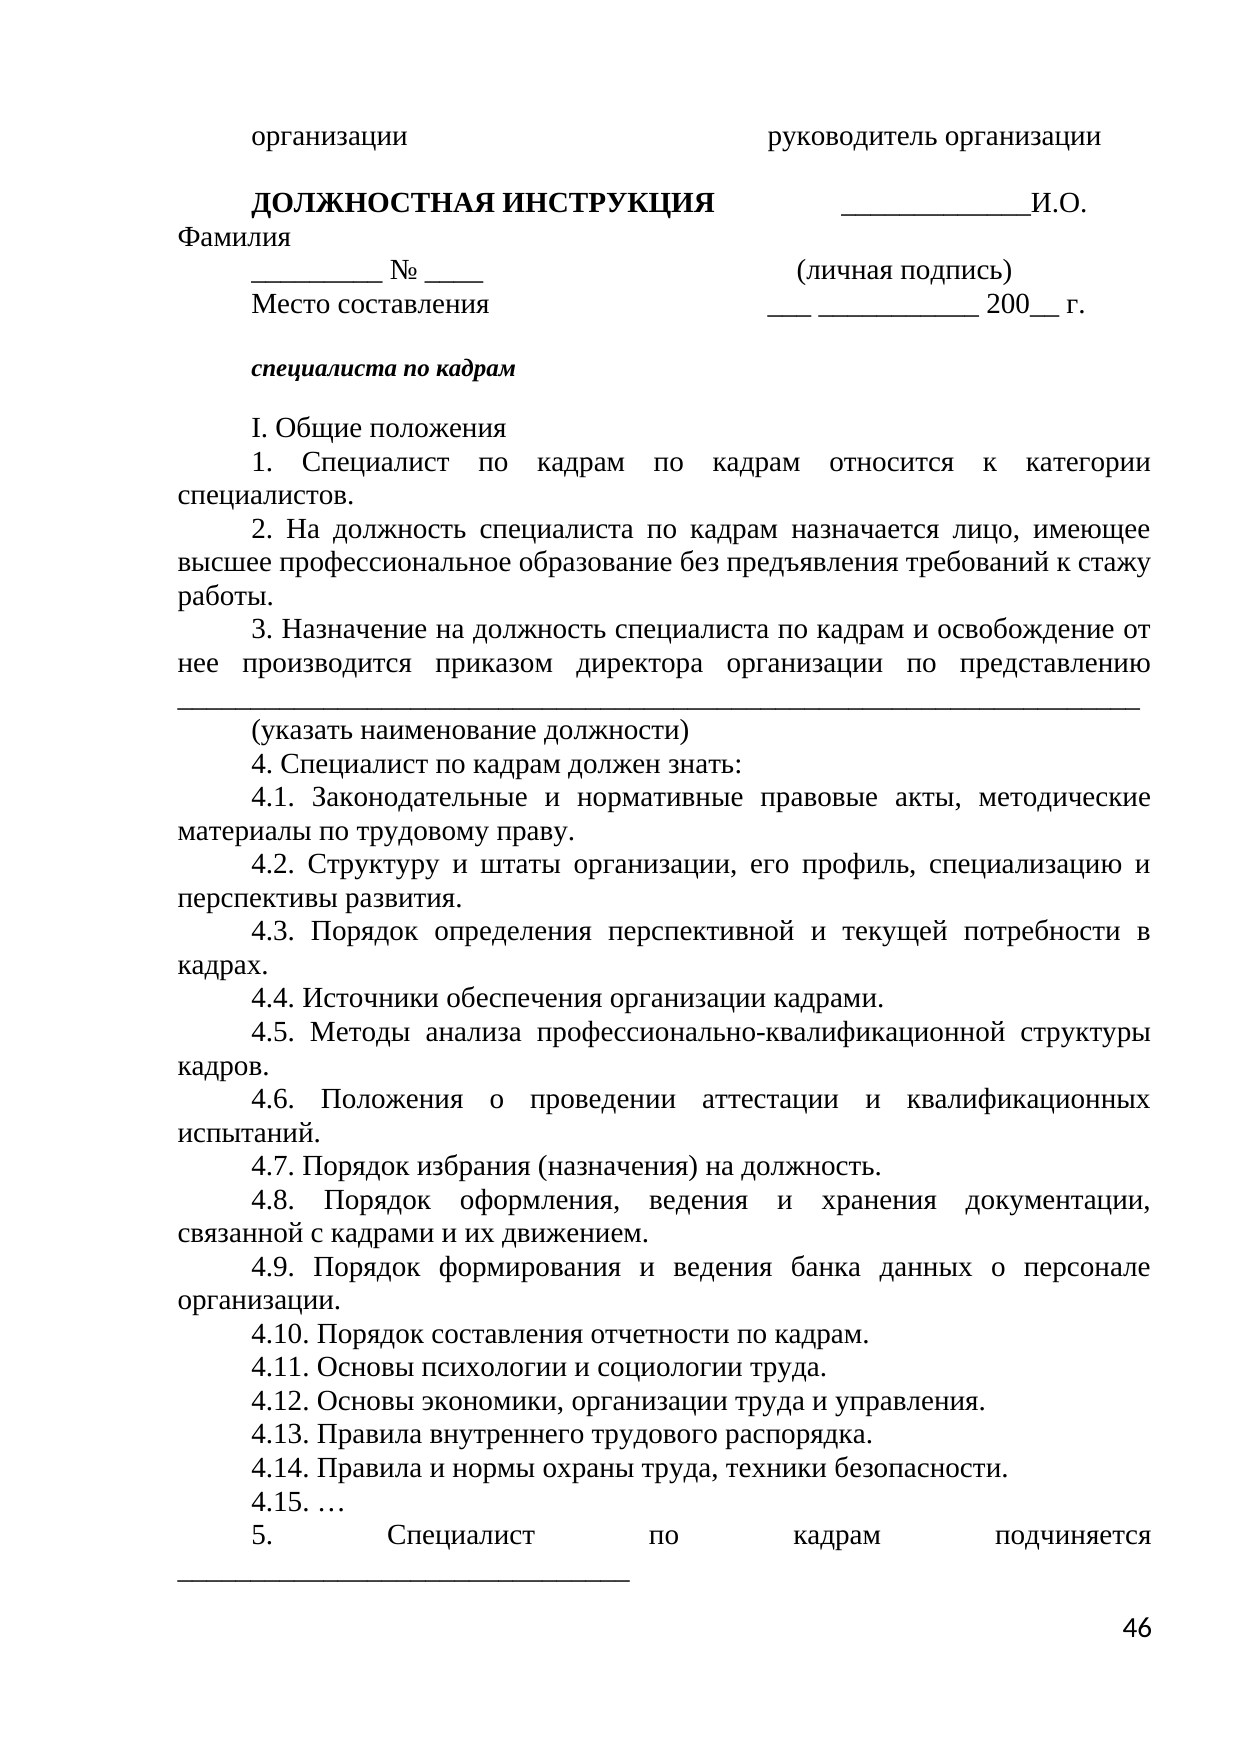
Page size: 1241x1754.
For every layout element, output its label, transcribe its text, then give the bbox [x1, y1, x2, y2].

text 4.4. Источники обеспечения организации кадрами. [177, 981, 1152, 1014]
text 4.1. Законодательные и нормативные правовые акты, методические материалы по трудовому праву. [177, 779, 1152, 846]
text 4.9. Порядок формирования и ведения банка данных о персонале организации. [177, 1249, 1152, 1316]
text 4.2. Структуру и штаты организации, его профиль, специализацию и перспективы развития. [177, 846, 1152, 913]
text специалиста по кадрам [177, 353, 1152, 382]
text 4.3. Порядок определения перспективной и текущей потребности в кадрах. [177, 913, 1152, 981]
text 1. Специалист по кадрам по кадрам относится к категории специалистов. [177, 444, 1152, 511]
text 4. Специалист по кадрам должен знать: [177, 746, 1152, 779]
text 4.14. Правила и нормы охраны труда, техники безопасности. [177, 1450, 1152, 1484]
text I. Общие положения [177, 410, 1152, 444]
text 5. Специалист по кадрам подчиняется _______________________________ [177, 1517, 1152, 1584]
text ДОЛЖНОСТНАЯ ИНСТРУКЦИЯ _____________И.О. Фамилия [177, 185, 1152, 252]
text _________ № ____ (личная подпись) [177, 252, 1152, 286]
text Место составления ___ ___________ 200__ г. [177, 286, 1152, 319]
text 4.5. Методы анализа профессионально-квалификационной структуры кадров. [177, 1014, 1152, 1081]
text 4.10. Порядок составления отчетности по кадрам. [177, 1316, 1152, 1349]
text (указать наименование должности) [177, 712, 1152, 746]
text 4.7. Порядок избрания (назначения) на должность. [177, 1148, 1152, 1182]
text 4.6. Положения о проведении аттестации и квалификационных испытаний. [177, 1081, 1152, 1148]
text организации руководитель организации [177, 118, 1152, 152]
text 2. На должность специалиста по кадрам назначается лицо, имеющее высшее профессиональное образование без предъявления требований к стажу работы. [177, 511, 1152, 612]
text 4.8. Порядок оформления, ведения и хранения документации, связанной с кадрами и их движением. [177, 1182, 1152, 1249]
text 4.15. … [177, 1484, 1152, 1517]
text 3. Назначение на должность специалиста по кадрам и освобождение от нее производится приказом директора организации по представлению __________________________________________________________________ [177, 612, 1152, 712]
text 4.12. Основы экономики, организации труда и управления. [177, 1383, 1152, 1417]
text 4.11. Основы психологии и социологии труда. [177, 1349, 1152, 1383]
text 4.13. Правила внутреннего трудового распорядка. [177, 1417, 1152, 1450]
